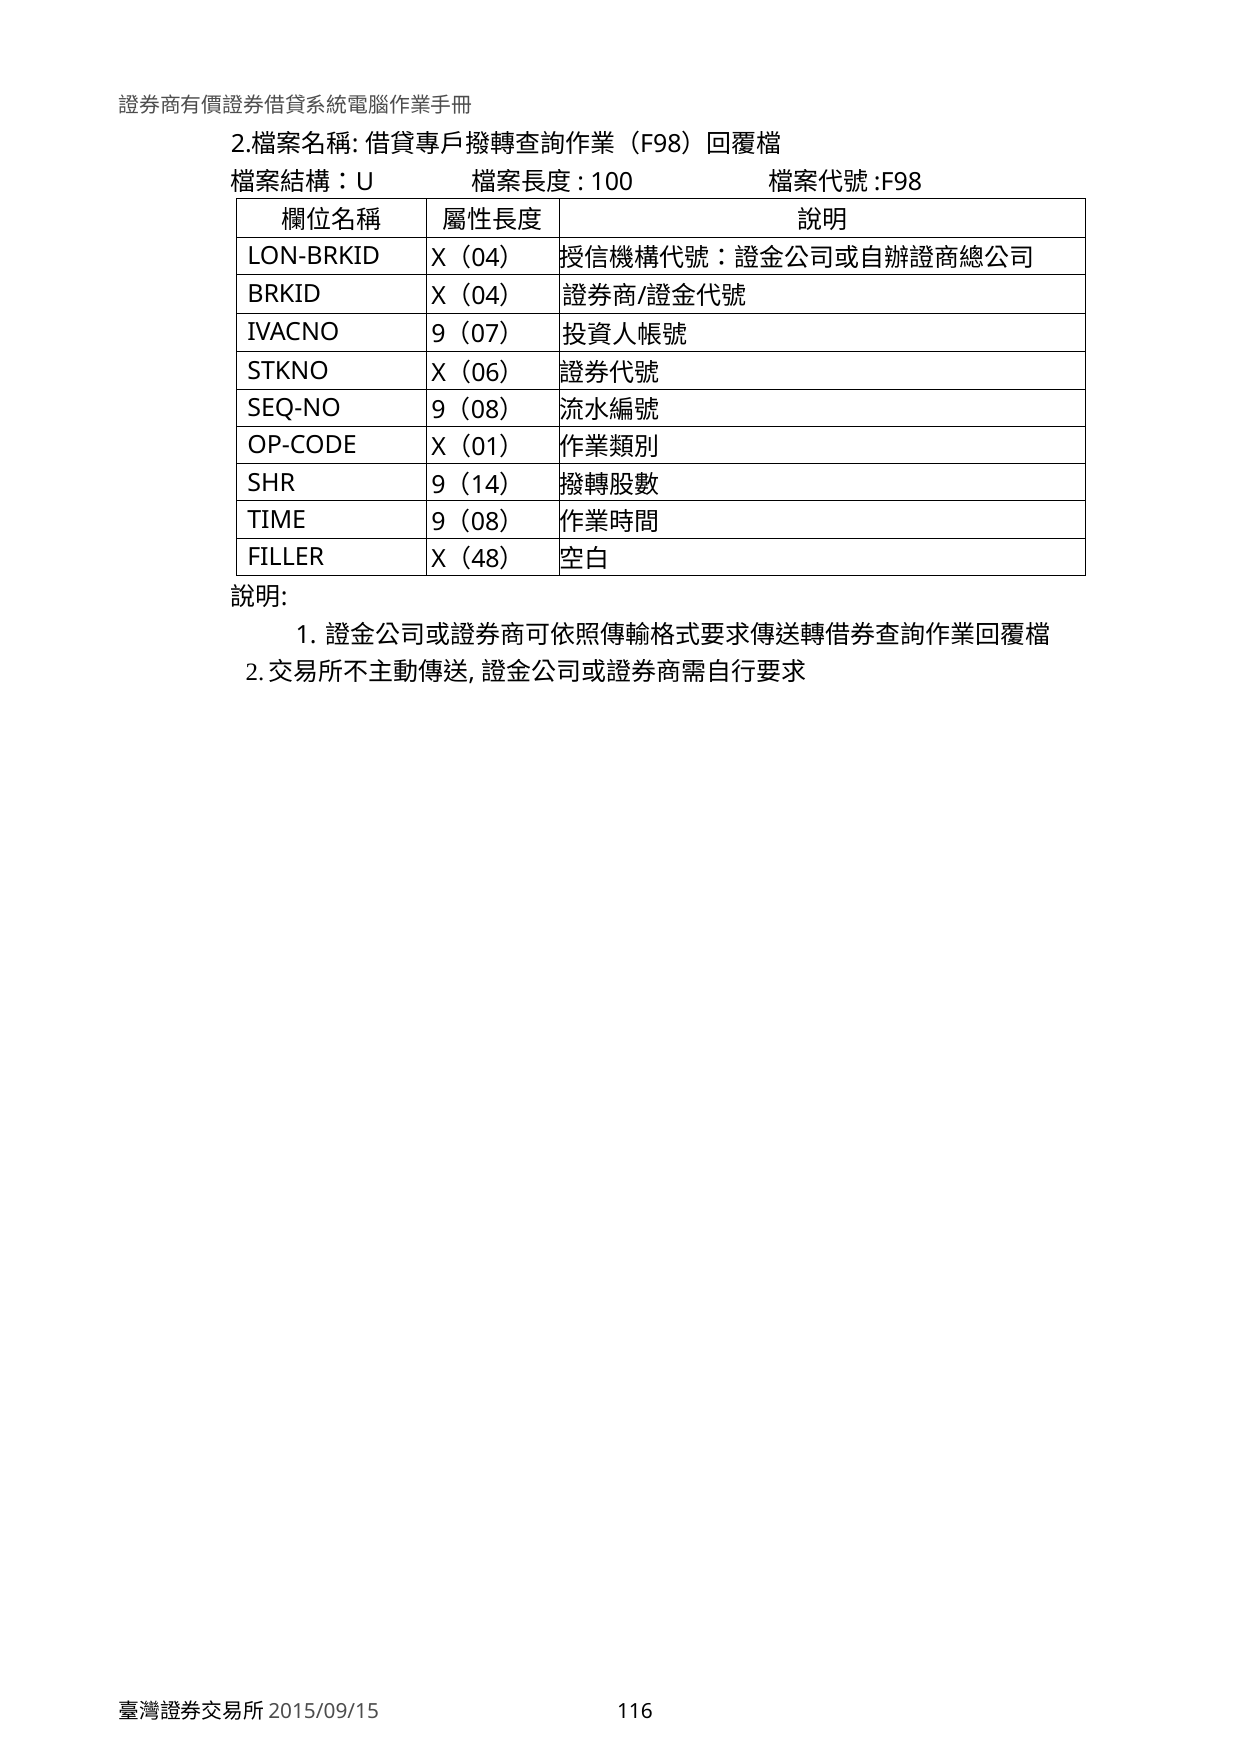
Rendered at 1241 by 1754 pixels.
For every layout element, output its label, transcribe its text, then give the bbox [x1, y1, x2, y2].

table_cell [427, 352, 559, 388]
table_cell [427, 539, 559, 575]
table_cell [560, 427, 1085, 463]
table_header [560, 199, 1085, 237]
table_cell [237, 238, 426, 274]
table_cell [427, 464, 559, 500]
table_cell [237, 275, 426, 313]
list 證金公司或證券商可依照傳輸格式要求傳送轉借券查詢作業回覆檔 [295, 613, 1152, 651]
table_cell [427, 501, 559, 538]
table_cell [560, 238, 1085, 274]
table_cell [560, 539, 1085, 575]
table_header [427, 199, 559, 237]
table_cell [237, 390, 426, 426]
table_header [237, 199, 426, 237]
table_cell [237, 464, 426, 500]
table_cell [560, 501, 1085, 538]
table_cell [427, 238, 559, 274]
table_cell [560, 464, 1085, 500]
text 說明: [118, 576, 1152, 613]
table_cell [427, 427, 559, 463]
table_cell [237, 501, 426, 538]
text 2.檔案名稱: 借貸專戶撥轉查詢作業（F98）回覆檔 [231, 123, 1152, 161]
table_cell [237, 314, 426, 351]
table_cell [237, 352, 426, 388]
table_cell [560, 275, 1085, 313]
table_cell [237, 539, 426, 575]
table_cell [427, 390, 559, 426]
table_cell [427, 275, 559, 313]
list 交易所不主動傳送, 證金公司或證券商需自行要求 [118, 651, 1152, 688]
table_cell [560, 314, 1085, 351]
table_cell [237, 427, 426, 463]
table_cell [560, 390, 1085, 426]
text 檔案結構：U 檔案長度 : 100 檔案代號 :F98 [231, 161, 1152, 198]
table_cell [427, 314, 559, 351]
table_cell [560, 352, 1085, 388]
